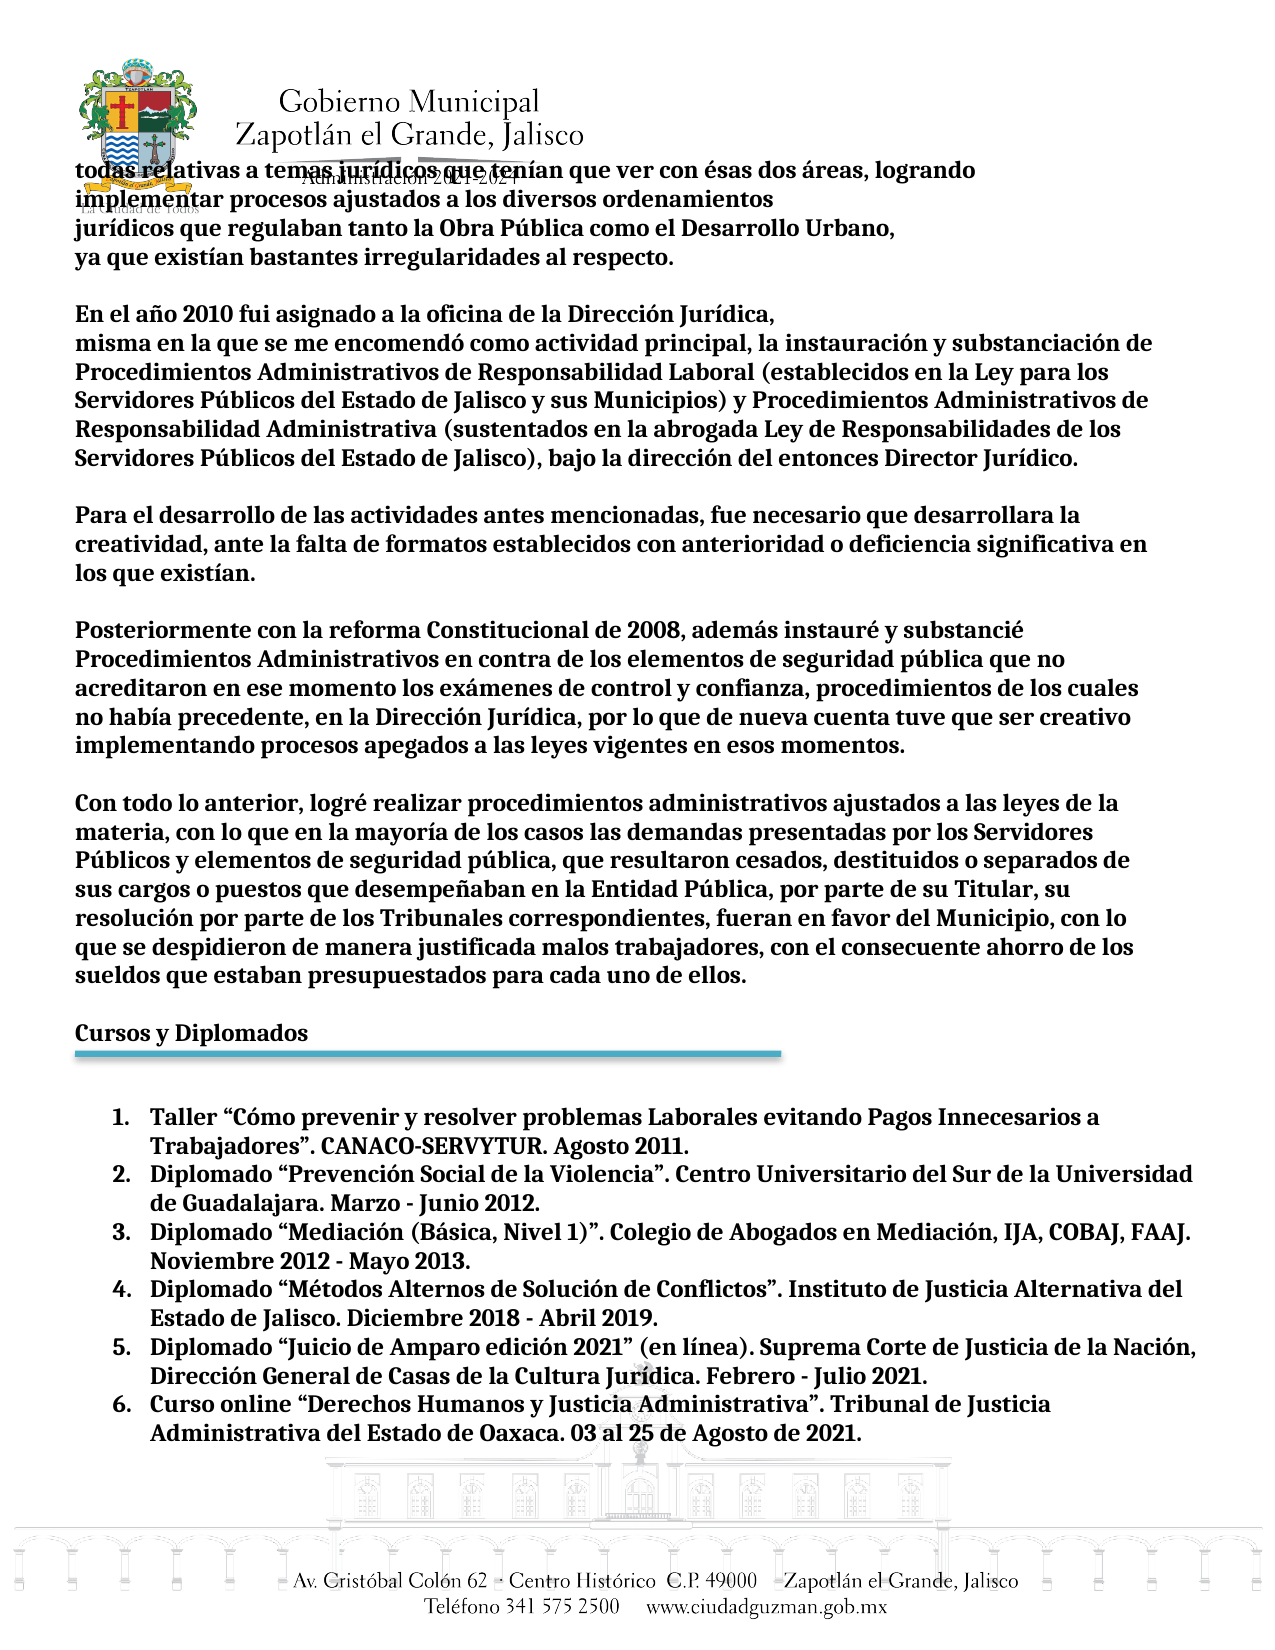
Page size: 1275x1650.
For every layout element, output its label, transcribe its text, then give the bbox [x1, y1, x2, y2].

text Con todo lo anterior, logré realizar procedimientos administrativos ajustados a las leyes de la materia, con lo que en la mayoría de los casos las demandas presentadas por los Servidores Públicos y elementos de seguridad pública, que resultaron cesados, destituidos o separados de sus cargos o puestos que desempeñaban en la Entidad Pública, por parte de su Titular, su resolución por parte de los Tribunales correspondientes, fueran en favor del Municipio, con lo que se despidieron de manera justificada malos trabajadores, con el consecuente ahorro de los sueldos que estaban presupuestados para cada uno de ellos. [75, 789, 1173, 990]
list Diplomado “Métodos Alternos de Solución de Conflictos”. Instituto de Justicia Alternativa del Estado de Jalisco. Diciembre 2018 - Abril 2019. [112, 1275, 1200, 1333]
list Diplomado “Juicio de Amparo edición 2021” (en línea). Suprema Corte de Justicia de la Nación, Dirección General de Casas de la Cultura Jurídica. Febrero - Julio 2021. [112, 1333, 1200, 1390]
text misma en la que se me encomendó como actividad principal, la instauración y substanciación de Procedimientos Administrativos de Responsabilidad Laboral (establecidos en la Ley para los Servidores Públicos del Estado de Jalisco y sus Municipios) y Procedimientos Administrativos de Responsabilidad Administrativa (sustentados en la abrogada Ley de Responsabilidades de los Servidores Públicos del Estado de Jalisco), bajo la dirección del entonces Director Jurídico. [75, 329, 1200, 473]
list Diplomado “Prevención Social de la Violencia”. Centro Universitario del Sur de la Universidad de Guadalajara. Marzo - Junio 2012. [112, 1160, 1200, 1218]
text Posteriormente con la reforma Constitucional de 2008, además instauré y substancié Procedimientos Administrativos en contra de los elementos de seguridad pública que no acreditaron en ese momento los exámenes de control y confianza, procedimientos de los cuales no había precedente, en la Dirección Jurídica, por lo que de nueva cuenta tuve que ser creativo implementando procesos apegados a las leyes vigentes en esos momentos. [75, 616, 1173, 760]
list Taller “Cómo prevenir y resolver problemas Laborales evitando Pagos Innecesarios a Trabajadores”. CANACO-SERVYTUR. Agosto 2011. [112, 1103, 1200, 1160]
text En el año 2010 fui asignado a la oficina de la Dirección Jurídica, [75, 300, 1200, 329]
list Curso online “Derechos Humanos y Justicia Administrativa”. Tribunal de Justicia Administrativa del Estado de Oaxaca. 03 al 25 de Agosto de 2021. [112, 1390, 1200, 1448]
text implementar procesos ajustados a los diversos ordenamientos [75, 185, 1200, 214]
text Cursos y Diplomados [75, 1019, 1200, 1048]
text Para el desarrollo de las actividades antes mencionadas, fue necesario que desarrollara la creatividad, ante la falta de formatos establecidos con anterioridad o deficiencia significativa en los que existían. [75, 501, 1173, 588]
list Diplomado “Mediación (Básica, Nivel 1)”. Colegio de Abogados en Mediación, IJA, COBAJ, FAAJ. Noviembre 2012 - Mayo 2013. [112, 1218, 1200, 1275]
picture [0, 11, 1275, 1650]
text ya que existían bastantes irregularidades al respecto. [75, 243, 1200, 271]
text jurídicos que regulaban tanto la Obra Pública como el Desarrollo Urbano, [75, 214, 1200, 243]
text todas relativas a temas jurídicos que tenían que ver con ésas dos áreas, logrando [75, 156, 1200, 185]
